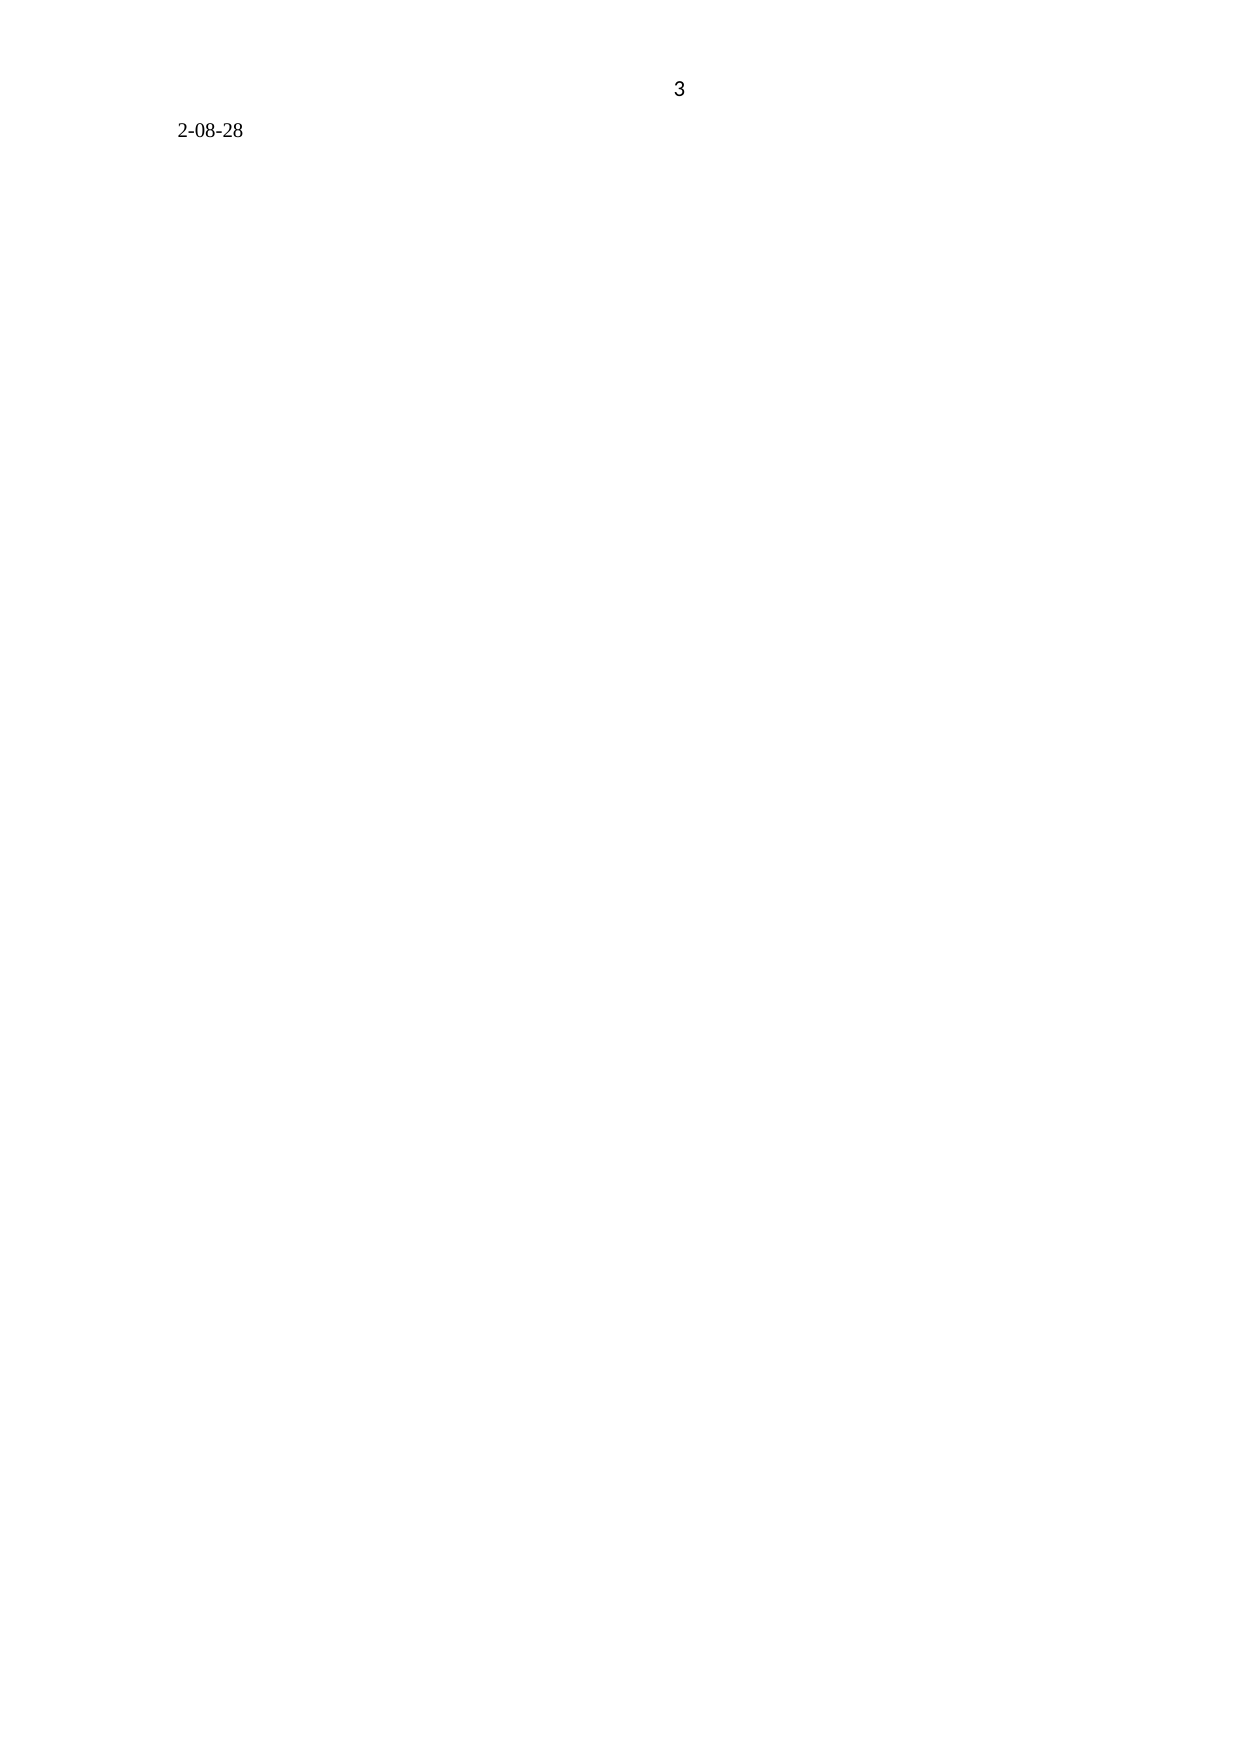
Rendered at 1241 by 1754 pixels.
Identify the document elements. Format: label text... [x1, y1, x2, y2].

text 2-08-28 [177, 118, 1181, 142]
